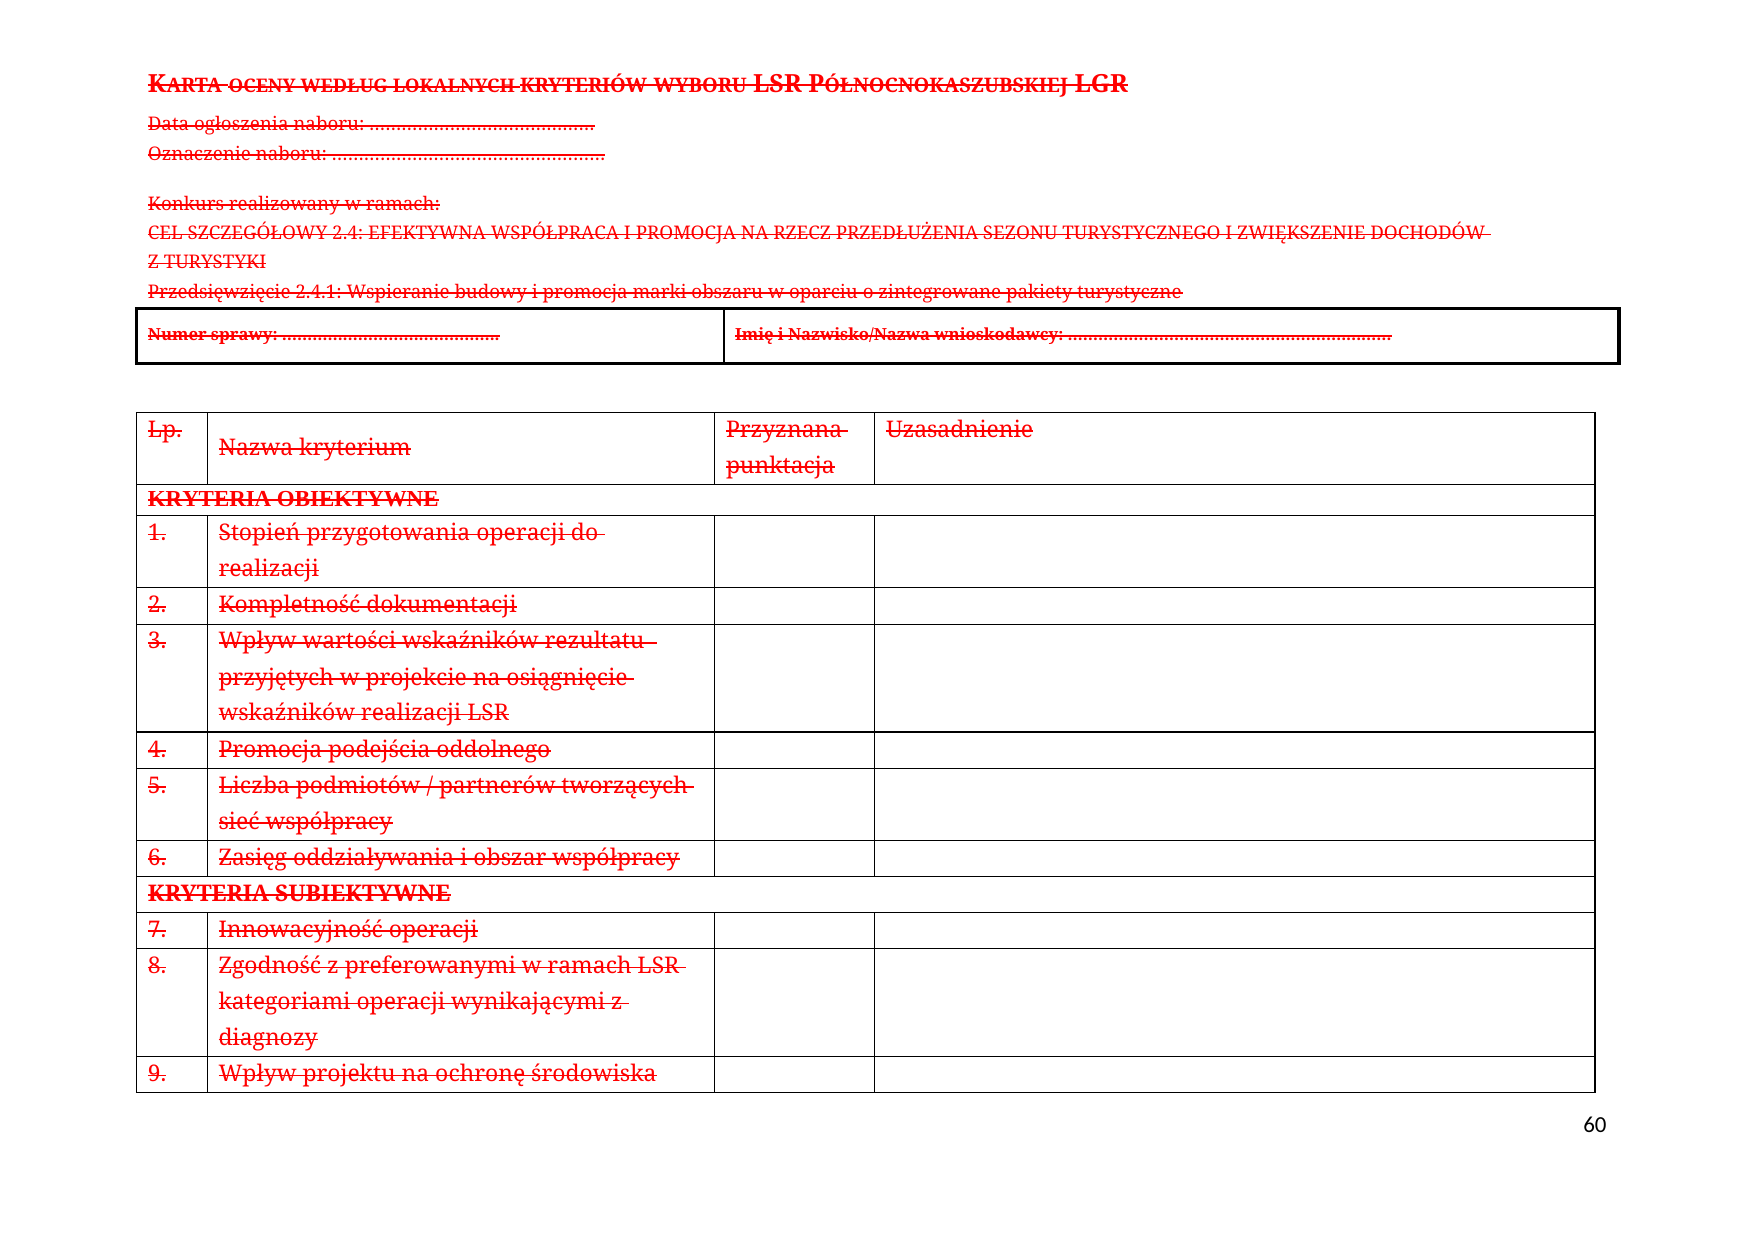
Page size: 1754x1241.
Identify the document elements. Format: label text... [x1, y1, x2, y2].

table_cell 2. [137, 588, 207, 623]
table_header Przyznana punktacja [715, 413, 874, 484]
table_cell Kompletność dokumentacji [208, 588, 714, 623]
table_cell [875, 625, 1594, 731]
table_cell KRYTERIA SUBIEKTYWNE [137, 877, 1594, 912]
table_cell [875, 769, 1594, 840]
table_cell [715, 841, 874, 876]
text Konkurs realizowany w ramach: CEL SZCZEGÓŁOWY 2.4: EFEKTYWNA WSPÓŁPRACA I PROMOCJA NA RZECZ PRZEDŁUŻENIA SEZONU TURYSTYCZNEGO I ZWIĘKSZENIE DOCHODÓW Z TURYSTYKI [148, 190, 1606, 274]
table_cell Innowacyjność operacji [208, 913, 714, 948]
table_cell [875, 733, 1594, 768]
table_cell Wpływ wartości wskaźników rezultatu przyjętych w projekcie na osiągnięcie wskaźników realizacji LSR [208, 625, 714, 731]
table_cell Liczba podmiotów / partnerów tworzących sieć współpracy [208, 769, 714, 840]
table_cell [875, 588, 1594, 623]
table_cell [875, 516, 1594, 587]
table_cell Zasięg oddziaływania i obszar współpracy [208, 841, 714, 876]
text Karta OCENY WEDŁUG LOKALNYCH kryteriów wyboru LSR Północnokaszubskiej LGR [148, 65, 1606, 99]
table_header Lp. [137, 413, 207, 484]
table_cell [715, 516, 874, 587]
table_cell 4. [137, 733, 207, 768]
table_cell [715, 769, 874, 840]
table_cell Stopień przygotowania operacji do realizacji [208, 516, 714, 587]
table_cell [875, 841, 1594, 876]
table_cell Promocja podejścia oddolnego [208, 733, 714, 768]
table_header Uzasadnienie [875, 413, 1594, 484]
table_cell 7. [137, 913, 207, 948]
table_cell [715, 733, 874, 768]
table_cell 1. [137, 516, 207, 587]
table_cell 9. [137, 1057, 207, 1092]
table_cell [875, 1057, 1594, 1092]
table_cell [715, 625, 874, 731]
table_header Imię i Nazwisko/Nazwa wnioskodawcy: ……………………………………………….……… [725, 310, 1617, 362]
table_cell [715, 949, 874, 1056]
table_cell [875, 913, 1594, 948]
table_header Numer sprawy: ……………………………………. [138, 310, 723, 362]
table_cell [715, 588, 874, 623]
text Przedsięwzięcie 2.4.1: Wspieranie budowy i promocja marki obszaru w oparciu o zintegrowane pakiety turystyczne [148, 278, 1606, 303]
table_cell 6. [137, 841, 207, 876]
table_cell KRYTERIA OBIEKTYWNE [137, 485, 1594, 515]
table_cell Zgodność z preferowanymi w ramach LSR kategoriami operacji wynikającymi z diagnozy [208, 949, 714, 1056]
table_cell 5. [137, 769, 207, 840]
table_cell [715, 913, 874, 948]
table_cell 3. [137, 625, 207, 731]
table_cell [715, 1057, 874, 1092]
table_header Nazwa kryterium [208, 413, 714, 484]
text Data ogłoszenia naboru: …………………………………… Oznaczenie naboru: …………………………………………… [148, 111, 1606, 166]
table_cell Wpływ projektu na ochronę środowiska [208, 1057, 714, 1092]
table_cell [875, 949, 1594, 1056]
table_cell 8. [137, 949, 207, 1056]
